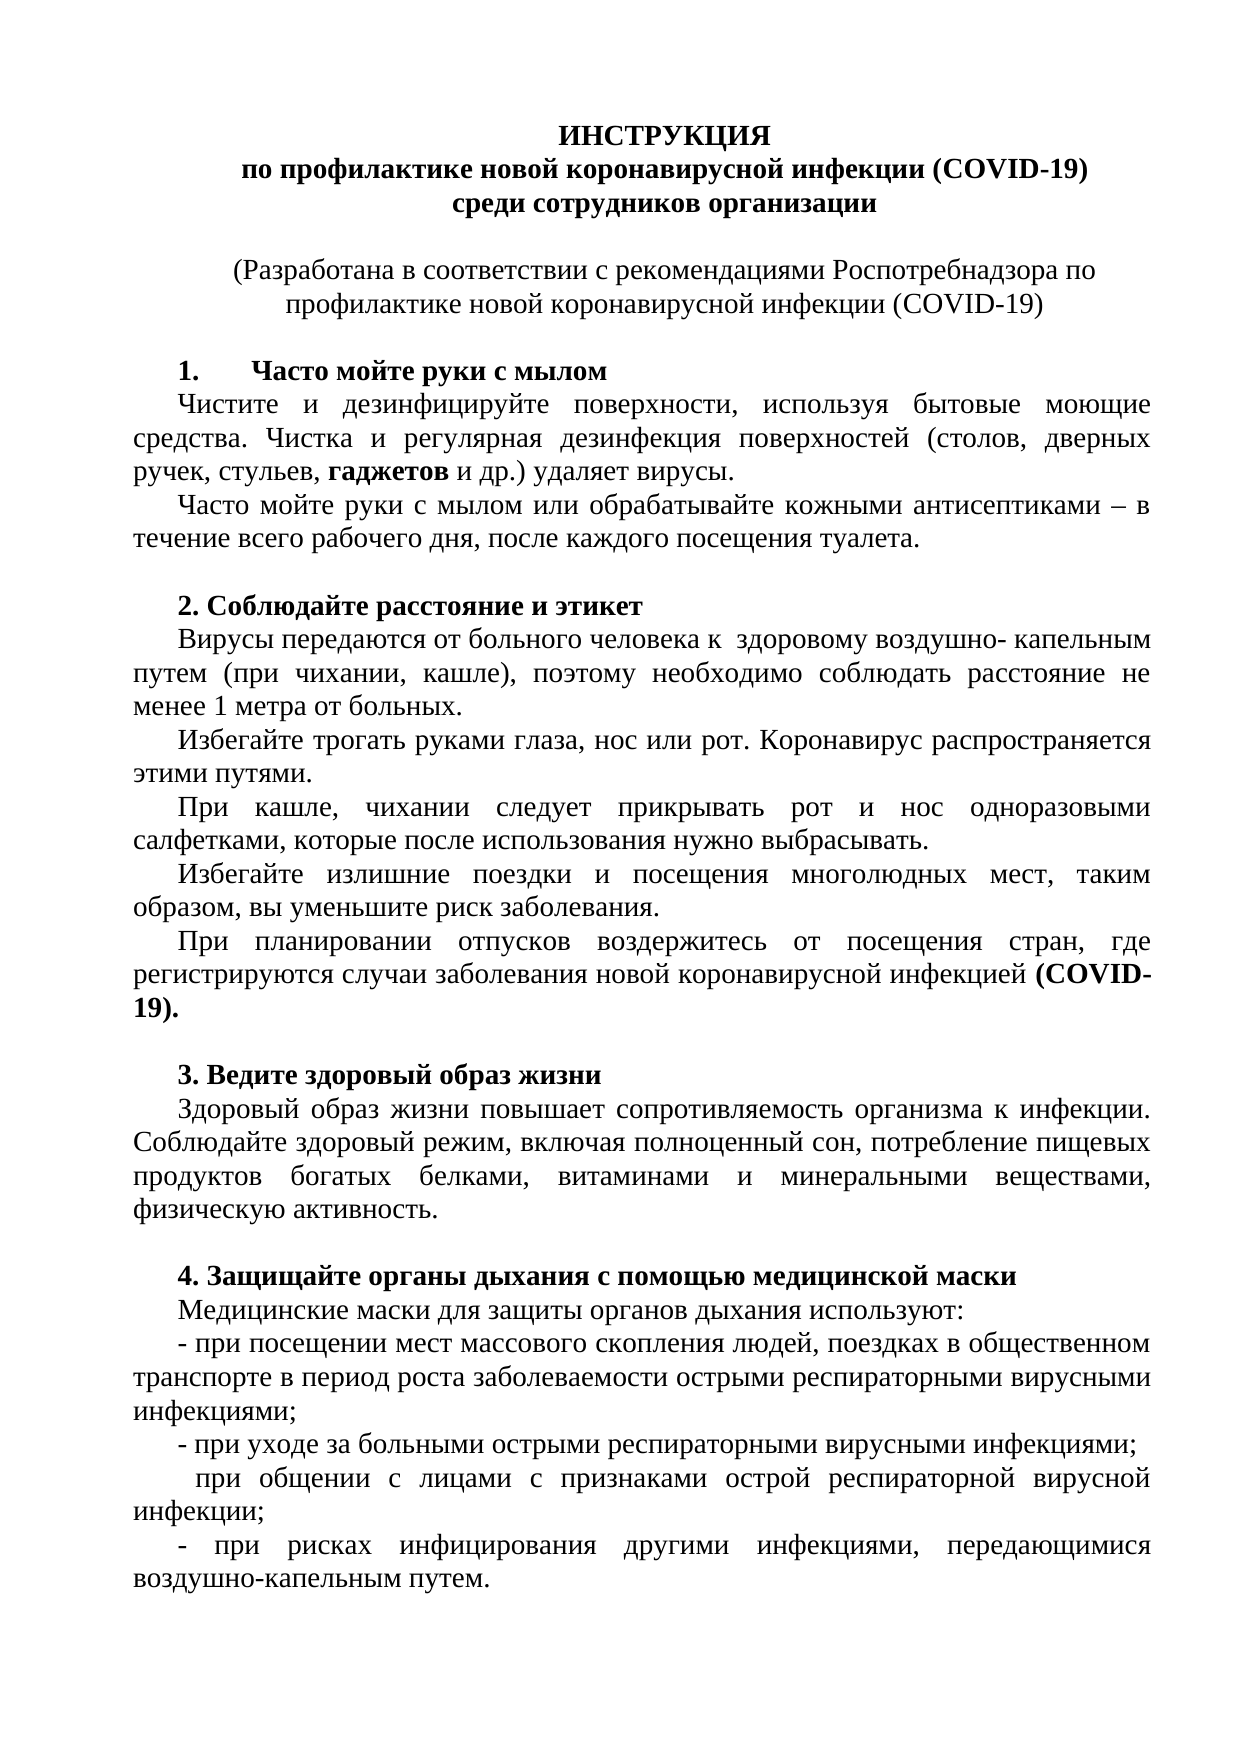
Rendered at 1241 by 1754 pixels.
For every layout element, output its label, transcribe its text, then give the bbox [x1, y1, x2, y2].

text по профилактике новой коронавирусной инфекции (COVID-19) [177, 152, 1152, 185]
text - при рисках инфицирования другими инфекциями, передающимися воздушно-капельным путем. [133, 1527, 1152, 1594]
text при общении с лицами с признаками острой респираторной вирусной инфекции; [133, 1460, 1152, 1527]
text Медицинские маски для защиты органов дыхания используют: [133, 1292, 1152, 1326]
text Избегайте трогать руками глаза, нос или рот. Коронавирус распространяется этими путями. [133, 722, 1152, 789]
text - при уходе за больными острыми респираторными вирусными инфекциями; [133, 1426, 1152, 1460]
text ИНСТРУКЦИЯ [177, 118, 1152, 152]
text Часто мойте руки с мылом или обрабатывайте кожными антисептиками – в течение всего рабочего дня, после каждого посещения туалета. [133, 487, 1152, 554]
text - при посещении мест массового скопления людей, поездках в общественном транспорте в период роста заболеваемости острыми респираторными вирусными инфекциями; [133, 1326, 1152, 1426]
text Чистите и дезинфицируйте поверхности, используя бытовые моющие средства. Чистка и регулярная дезинфекция поверхностей (столов, дверных ручек, стульев, гаджетов и др.) удаляет вирусы. [133, 386, 1152, 487]
text 2. Соблюдайте расстояние и этикет [133, 588, 1152, 621]
text среди сотрудников организации [177, 185, 1152, 219]
text При кашле, чихании следует прикрывать рот и нос одноразовыми салфетками, которые после использования нужно выбрасывать. [133, 789, 1152, 856]
text 3. Ведите здоровый образ жизни [133, 1057, 1152, 1091]
text (Разработана в соответствии с рекомендациями Роспотребнадзора по профилактике новой коронавирусной инфекции (COVID-19) [177, 252, 1152, 319]
list Часто мойте руки с мылом [133, 353, 1152, 386]
text Здоровый образ жизни повышает сопротивляемость организма к инфекции. Соблюдайте здоровый режим, включая полноценный сон, потребление пищевых продуктов богатых белками, витаминами и минеральными веществами, физическую активность. [133, 1091, 1152, 1225]
text Вирусы передаются от больного человека к здоровому воздушно- капельным путем (при чихании, кашле), поэтому необходимо соблюдать расстояние не менее 1 метра от больных. [133, 621, 1152, 722]
text Избегайте излишние поездки и посещения многолюдных мест, таким образом, вы уменьшите риск заболевания. [133, 856, 1152, 923]
text При планировании отпусков воздержитесь от посещения стран, где регистрируются случаи заболевания новой коронавирусной инфекцией (COVID-19). [133, 923, 1152, 1024]
text 4. Защищайте органы дыхания с помощью медицинской маски [177, 1225, 1152, 1292]
